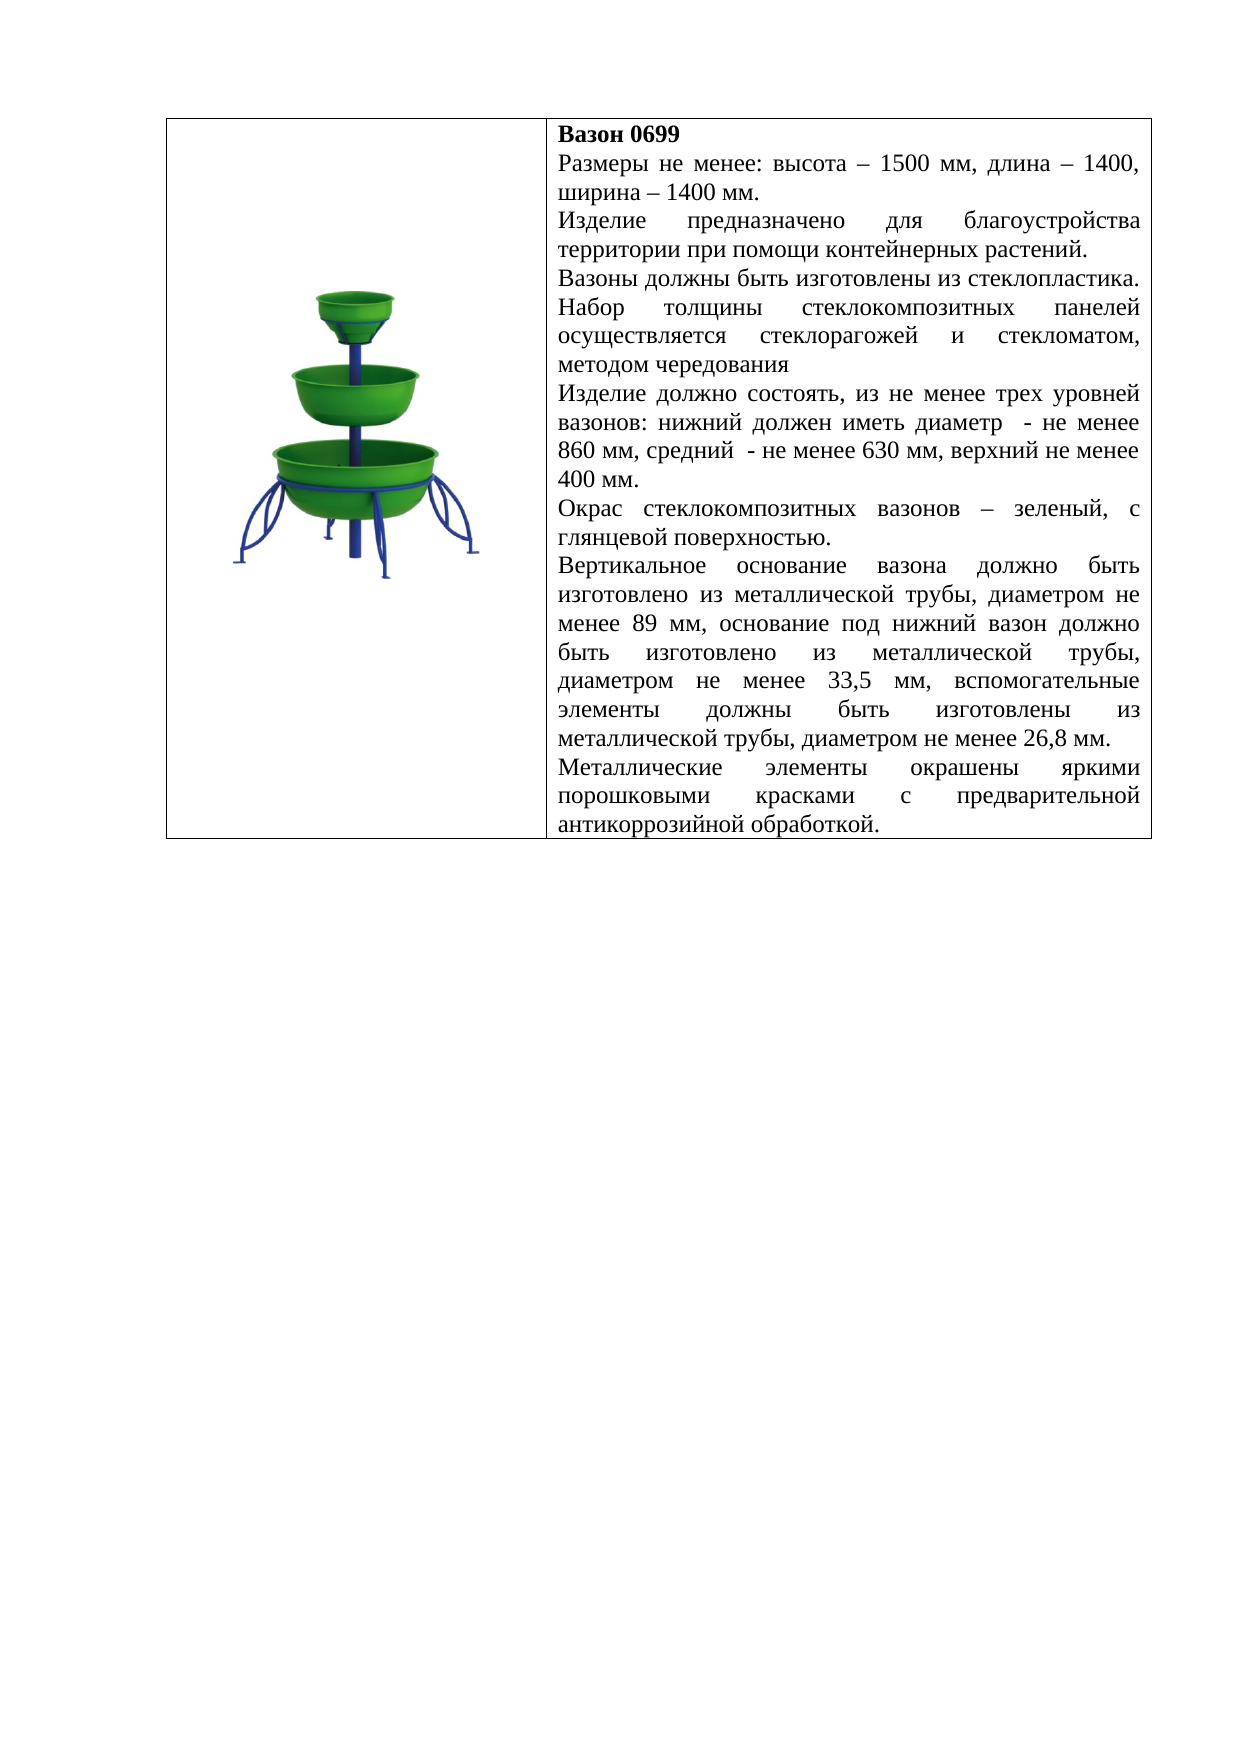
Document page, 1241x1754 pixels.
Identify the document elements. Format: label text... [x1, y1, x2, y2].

table_header Вазон 0699 Размеры не менее: высота – 1500 мм, длина – 1400, ширина – 1400 мм. Изделие предназначено для благоустройства территории при помощи контейнерных растений. Вазоны должны быть изготовлены из стеклопластика. Набор толщины стеклокомпозитных панелей осуществляется стеклорагожей и стекломатом, методом чередования Изделие должно состоять, из не менее трех уровней вазонов: нижний должен иметь диаметр - не менее 860 мм, средний - не менее 630 мм, верхний не менее 400 мм. Окрас стеклокомпозитных вазонов – зеленый, с глянцевой поверхностью. Вертикальное основание вазона должно быть изготовлено из металлической трубы, диаметром не менее 89 мм, основание под нижний вазон должно быть изготовлено из металлической трубы, диаметром не менее 33,5 мм, вспомогательные элементы должны быть изготовлены из металлической трубы, диаметром не менее 26,8 мм. Металлические элементы окрашены яркими порошковыми красками с предварительной антикоррозийной обработкой. [547, 119, 1151, 838]
table_header [167, 119, 546, 838]
picture [232, 291, 480, 579]
